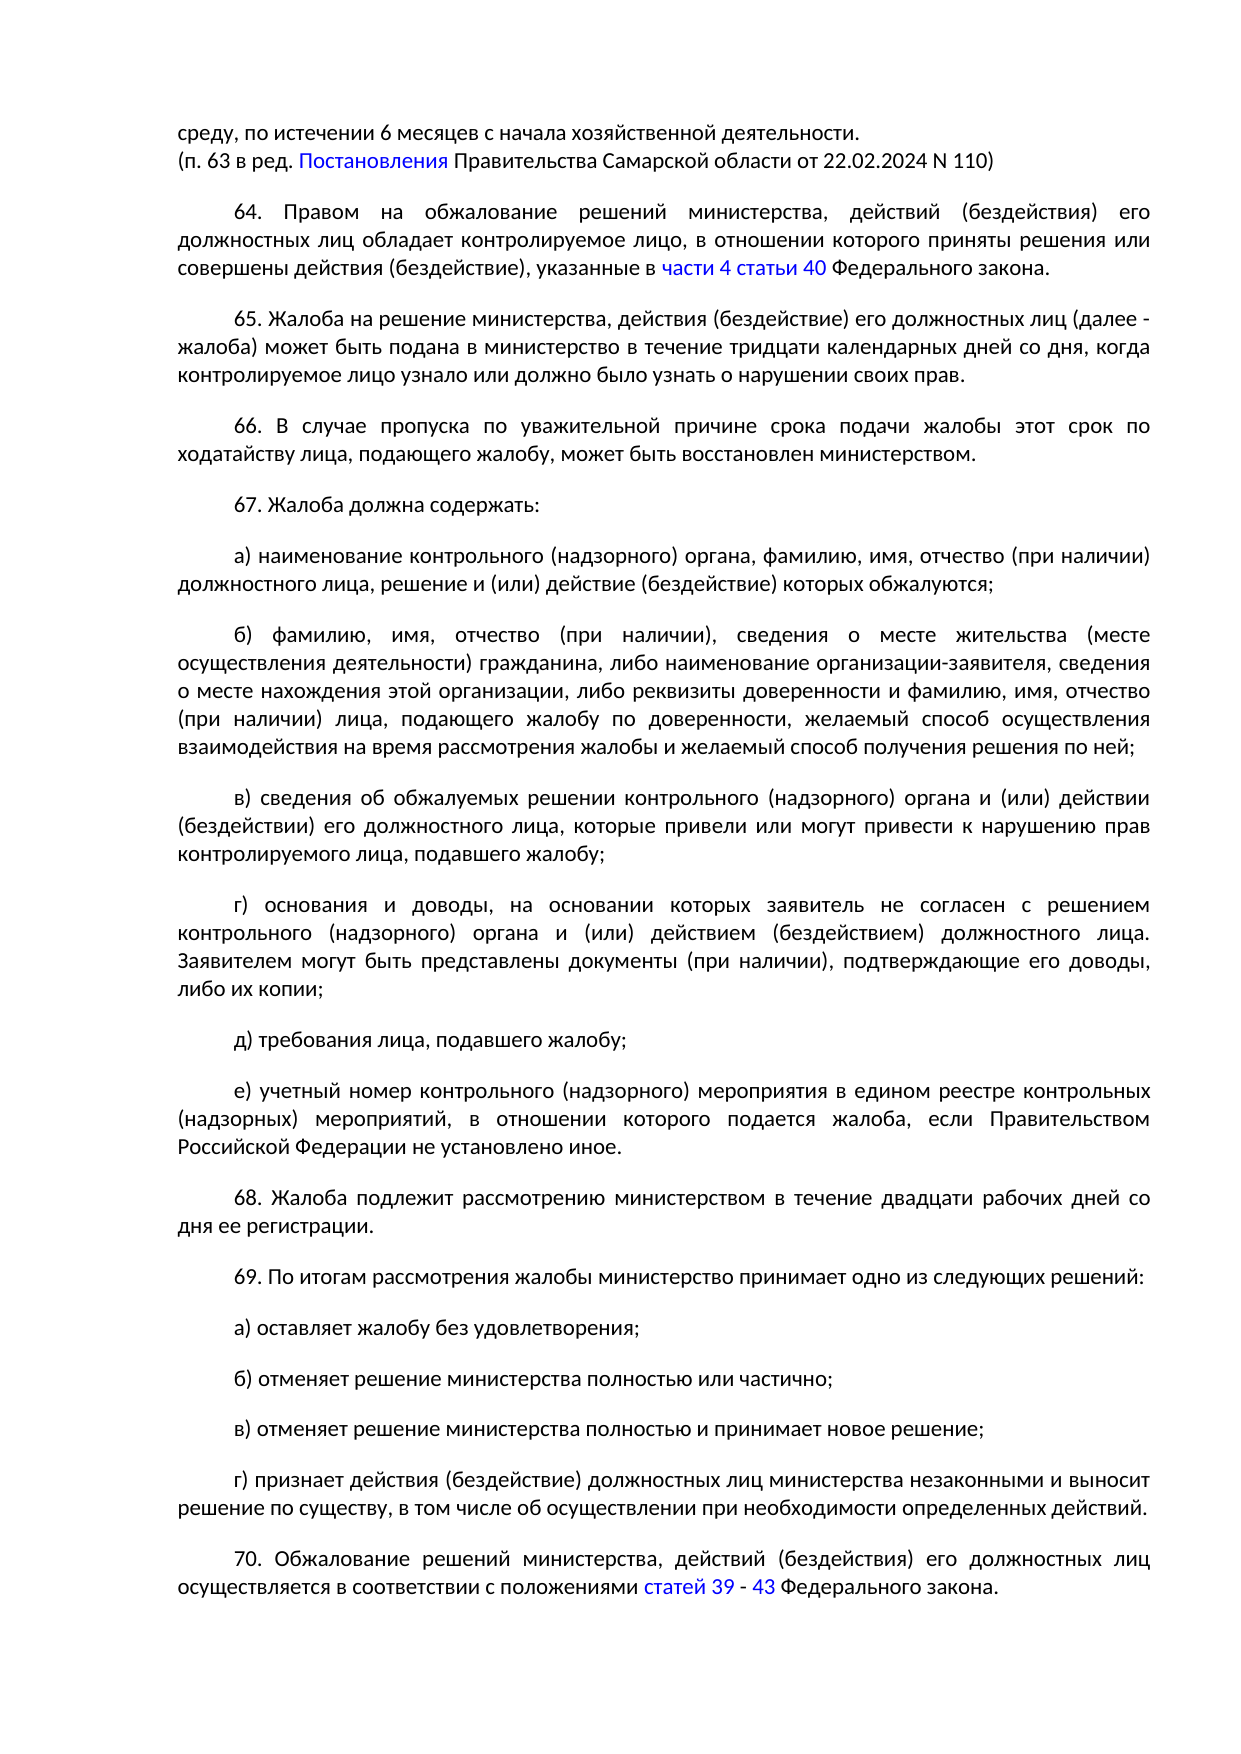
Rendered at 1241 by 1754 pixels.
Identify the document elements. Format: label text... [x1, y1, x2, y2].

text в) отменяет решение министерства полностью и принимает новое решение; [177, 1414, 1152, 1443]
text 66. В случае пропуска по уважительной причине срока подачи жалобы этот срок по ходатайству лица, подающего жалобу, может быть восстановлен министерством. [177, 411, 1152, 467]
text (п. 63 в ред. Постановления Правительства Самарской области от 22.02.2024 N 110) [177, 146, 1152, 174]
text г) основания и доводы, на основании которых заявитель не согласен с решением контрольного (надзорного) органа и (или) действием (бездействием) должностного лица. Заявителем могут быть представлены документы (при наличии), подтверждающие его доводы, либо их копии; [177, 890, 1152, 1002]
text б) отменяет решение министерства полностью или частично; [177, 1364, 1152, 1392]
text 68. Жалоба подлежит рассмотрению министерством в течение двадцати рабочих дней со дня ее регистрации. [177, 1183, 1152, 1239]
text е) учетный номер контрольного (надзорного) мероприятия в едином реестре контрольных (надзорных) мероприятий, в отношении которого подается жалоба, если Правительством Российской Федерации не установлено иное. [177, 1076, 1152, 1160]
text а) наименование контрольного (надзорного) органа, фамилию, имя, отчество (при наличии) должностного лица, решение и (или) действие (бездействие) которых обжалуются; [177, 541, 1152, 597]
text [177, 118, 1152, 146]
text 69. По итогам рассмотрения жалобы министерство принимает одно из следующих решений: [177, 1262, 1152, 1290]
text 65. Жалоба на решение министерства, действия (бездействие) его должностных лиц (далее - жалоба) может быть подана в министерство в течение тридцати календарных дней со дня, когда контролируемое лицо узнало или должно было узнать о нарушении своих прав. [177, 304, 1152, 388]
text б) фамилию, имя, отчество (при наличии), сведения о месте жительства (месте осуществления деятельности) гражданина, либо наименование организации-заявителя, сведения о месте нахождения этой организации, либо реквизиты доверенности и фамилию, имя, отчество (при наличии) лица, подающего жалобу по доверенности, желаемый способ осуществления взаимодействия на время рассмотрения жалобы и желаемый способ получения решения по ней; [177, 620, 1152, 760]
text 64. Правом на обжалование решений министерства, действий (бездействия) его должностных лиц обладает контролируемое лицо, в отношении которого приняты решения или совершены действия (бездействие), указанные в части 4 статьи 40 Федерального закона. [177, 197, 1152, 281]
text 67. Жалоба должна содержать: [177, 490, 1152, 518]
text г) признает действия (бездействие) должностных лиц министерства незаконными и выносит решение по существу, в том числе об осуществлении при необходимости определенных действий. [177, 1466, 1152, 1522]
text 70. Обжалование решений министерства, действий (бездействия) его должностных лиц осуществляется в соответствии с положениями статей 39 - 43 Федерального закона. [177, 1544, 1152, 1601]
text д) требования лица, подавшего жалобу; [177, 1025, 1152, 1053]
text а) оставляет жалобу без удовлетворения; [177, 1313, 1152, 1341]
text в) сведения об обжалуемых решении контрольного (надзорного) органа и (или) действии (бездействии) его должностного лица, которые привели или могут привести к нарушению прав контролируемого лица, подавшего жалобу; [177, 783, 1152, 867]
